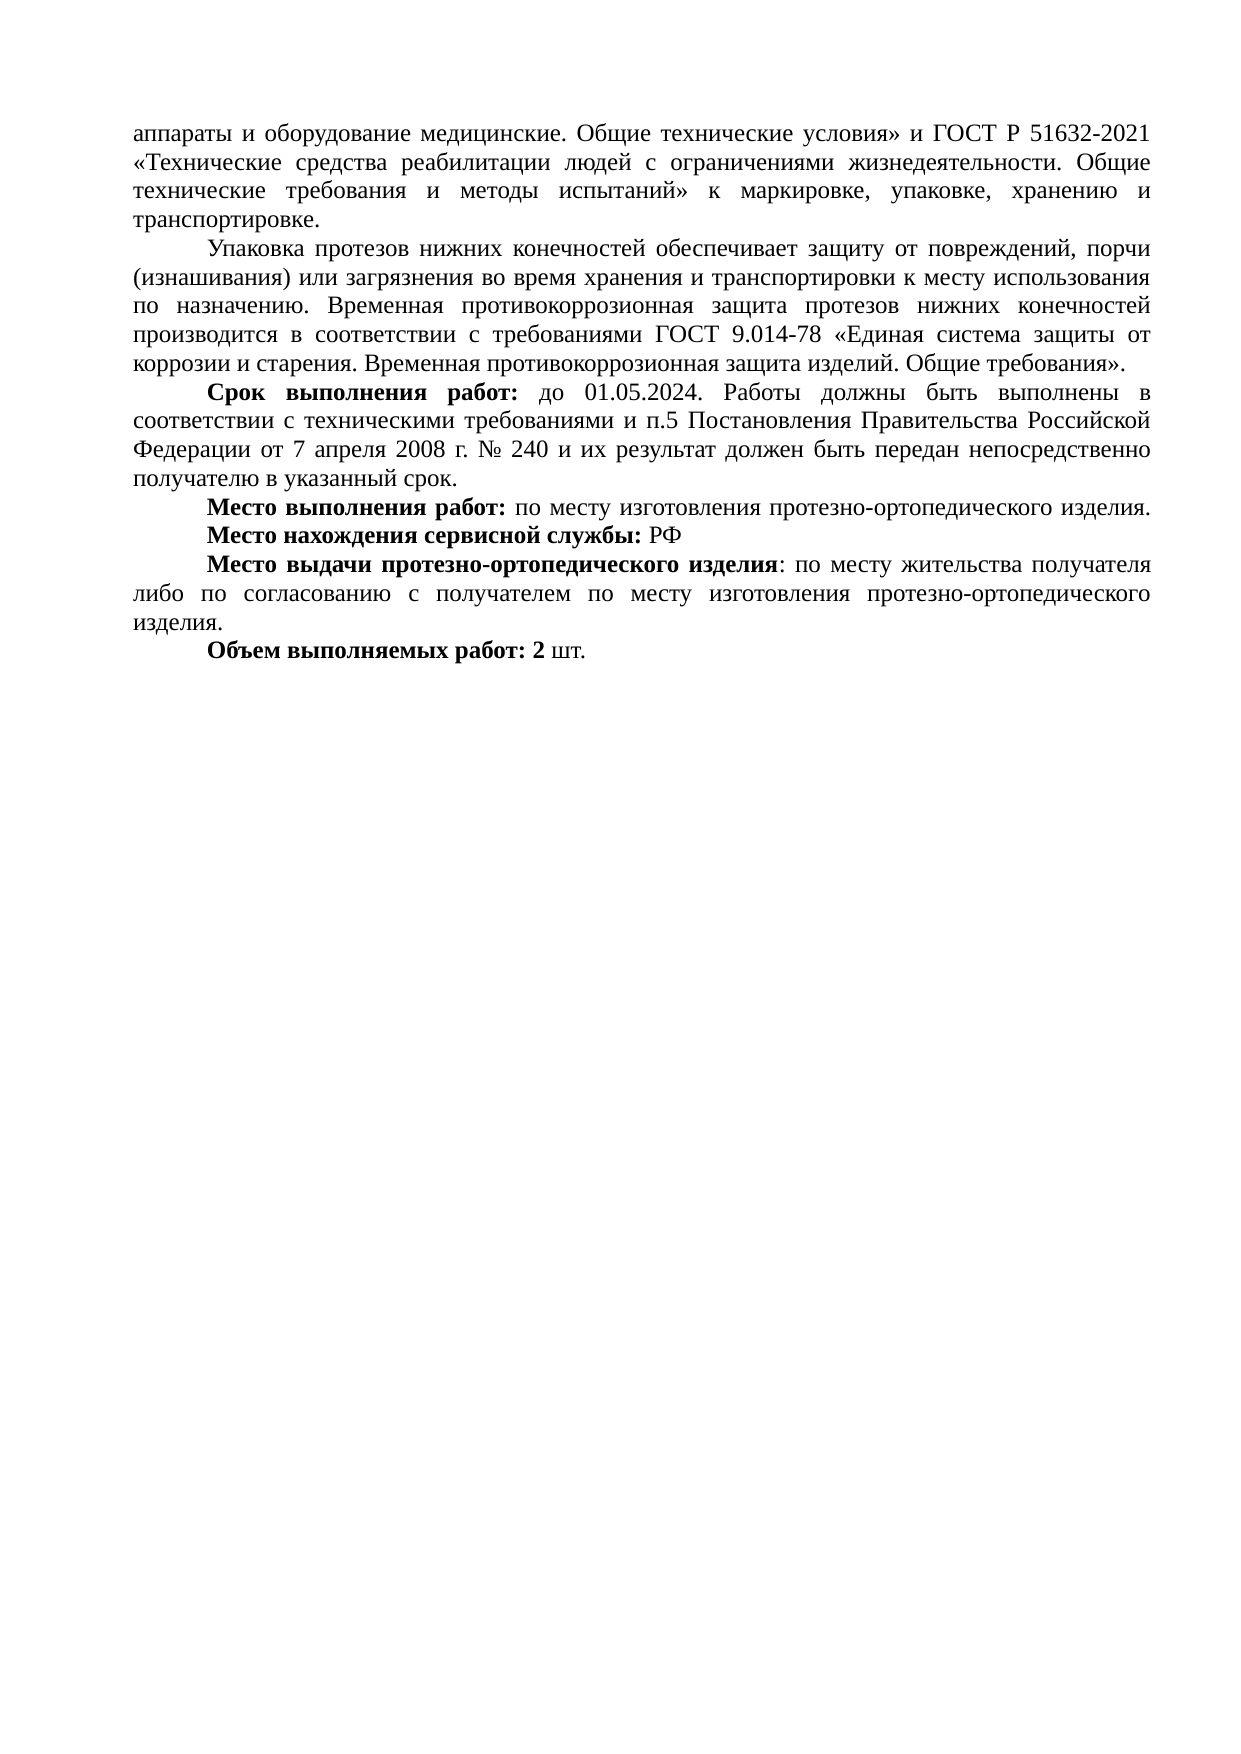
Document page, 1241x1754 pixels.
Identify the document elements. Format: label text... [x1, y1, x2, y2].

text Место выдачи протезно-ортопедического изделия: по месту жительства получателя либо по согласованию с получателем по месту изготовления протезно-ортопедического изделия. [133, 549, 1152, 636]
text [133, 118, 1152, 233]
text Место выполнения работ: по месту изготовления протезно-ортопедического изделия. Место нахождения сервисной службы: РФ [207, 492, 1152, 549]
text Срок выполнения работ: до 01.05.2024. Работы должны быть выполнены в соответствии с техническими требованиями и п.5 Постановления Правительства Российской Федерации от 7 апреля 2008 г. № 240 и их результат должен быть передан непосредственно получателю в указанный срок. [133, 377, 1152, 492]
text Объем выполняемых работ: 2 шт. [133, 636, 1152, 664]
text Упаковка протезов нижних конечностей обеспечивает защиту от повреждений, порчи (изнашивания) или загрязнения во время хранения и транспортировки к месту использования по назначению. Временная противокоррозионная защита протезов нижних конечностей производится в соответствии с требованиями ГОСТ 9.014-78 «Единая система защиты от коррозии и старения. Временная противокоррозионная защита изделий. Общие требования». [133, 233, 1152, 377]
